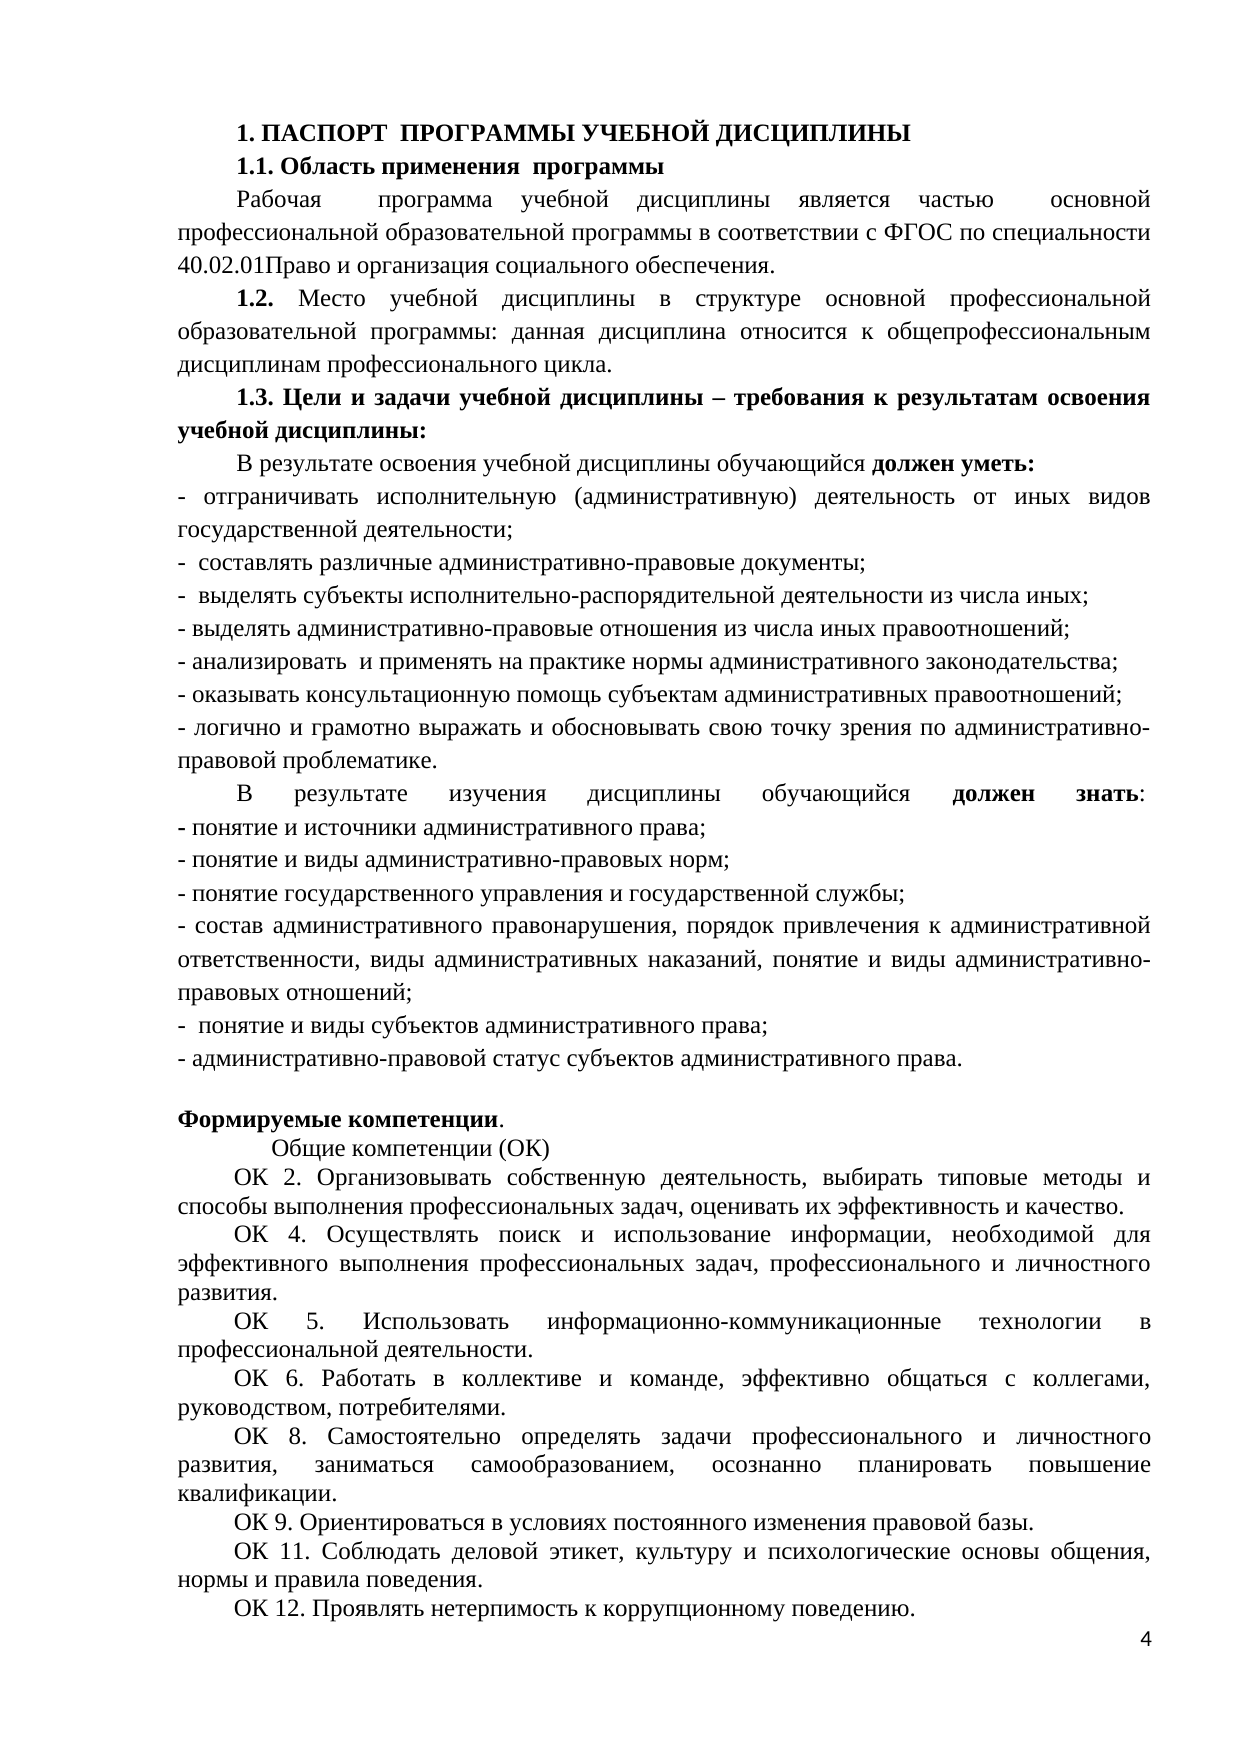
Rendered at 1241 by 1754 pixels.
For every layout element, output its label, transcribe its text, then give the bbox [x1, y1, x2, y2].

text Рабочая программа учебной дисциплины является частью основной профессиональной образовательной программы в соответствии с ФГОС по специальности 40.02.01Право и организация социального обеспечения. [177, 184, 1152, 279]
text - составлять различные административно-правовые документы; [177, 547, 1152, 576]
text - оказывать консультационную помощь субъектам административных правоотношений; [177, 679, 1152, 708]
text ОК 9. Ориентироваться в условиях постоянного изменения правовой базы. [177, 1507, 1152, 1536]
text - логично и грамотно выражать и обосновывать свою точку зрения по административно-правовой проблематике. [177, 712, 1152, 774]
text - состав административного правонарушения, порядок привлечения к административной ответственности, виды административных наказаний, понятие и виды административно-правовых отношений; [177, 911, 1152, 1005]
text ОК 8. Самостоятельно определять задачи профессионального и личностного развития, заниматься самообразованием, осознанно планировать повышение квалификации. [177, 1421, 1152, 1507]
text - выделять административно-правовые отношения из числа иных правоотношений; [177, 613, 1152, 642]
text В результате освоения учебной дисциплины обучающийся должен уметь: [177, 448, 1152, 477]
text ОК 11. Соблюдать деловой этикет, культуру и психологические основы общения, нормы и правила поведения. [177, 1536, 1152, 1593]
text - понятие и виды субъектов административного права; [177, 1010, 1152, 1038]
text ОК 5. Использовать информационно-коммуникационные технологии в профессиональной деятельности. [177, 1306, 1152, 1363]
text 1.1. Область применения программы [177, 151, 1152, 180]
text - понятие государственного управления и государственной службы; [177, 878, 1152, 906]
text ОК 4. Осуществлять поиск и использование информации, необходимой для эффективного выполнения профессиональных задач, профессионального и личностного развития. [177, 1219, 1152, 1306]
text - выделять субъекты исполнительно-распорядительной деятельности из числа иных; [177, 580, 1152, 609]
text - отграничивать исполнительную (административную) деятельность от иных видов государственной деятельности; [177, 481, 1152, 543]
text 1.2. Место учебной дисциплины в структуре основной профессиональной образовательной программы: данная дисциплина относится к общепрофессиональным дисциплинам профессионального цикла. [177, 283, 1152, 378]
text 1. ПАСПОРТ ПРОГРАММЫ УЧЕБНОЙ ДИСЦИПЛИНЫ [177, 118, 1152, 147]
text - административно-правовой статус субъектов административного права. [177, 1043, 1152, 1071]
text - понятие и виды административно-правовых норм; [177, 844, 1152, 873]
text ОК 6. Работать в коллективе и команде, эффективно общаться с коллегами, руководством, потребителями. [177, 1363, 1152, 1421]
text Общие компетенции (ОК) [177, 1133, 1152, 1162]
text ОК 2. Организовывать собственную деятельность, выбирать типовые методы и способы выполнения профессиональных задач, оценивать их эффективность и качество. [177, 1162, 1152, 1219]
text - анализировать и применять на практике нормы административного законодательства; [177, 646, 1152, 675]
text Формируемые компетенции. [177, 1076, 1152, 1133]
text В результате изучения дисциплины обучающийся должен знать: - понятие и источники административного права; [177, 778, 1152, 840]
text 1.3. Цели и задачи учебной дисциплины – требования к результатам освоения учебной дисциплины: [177, 382, 1152, 444]
text ОК 12. Проявлять нетерпимость к коррупционному поведению. [177, 1593, 1152, 1622]
